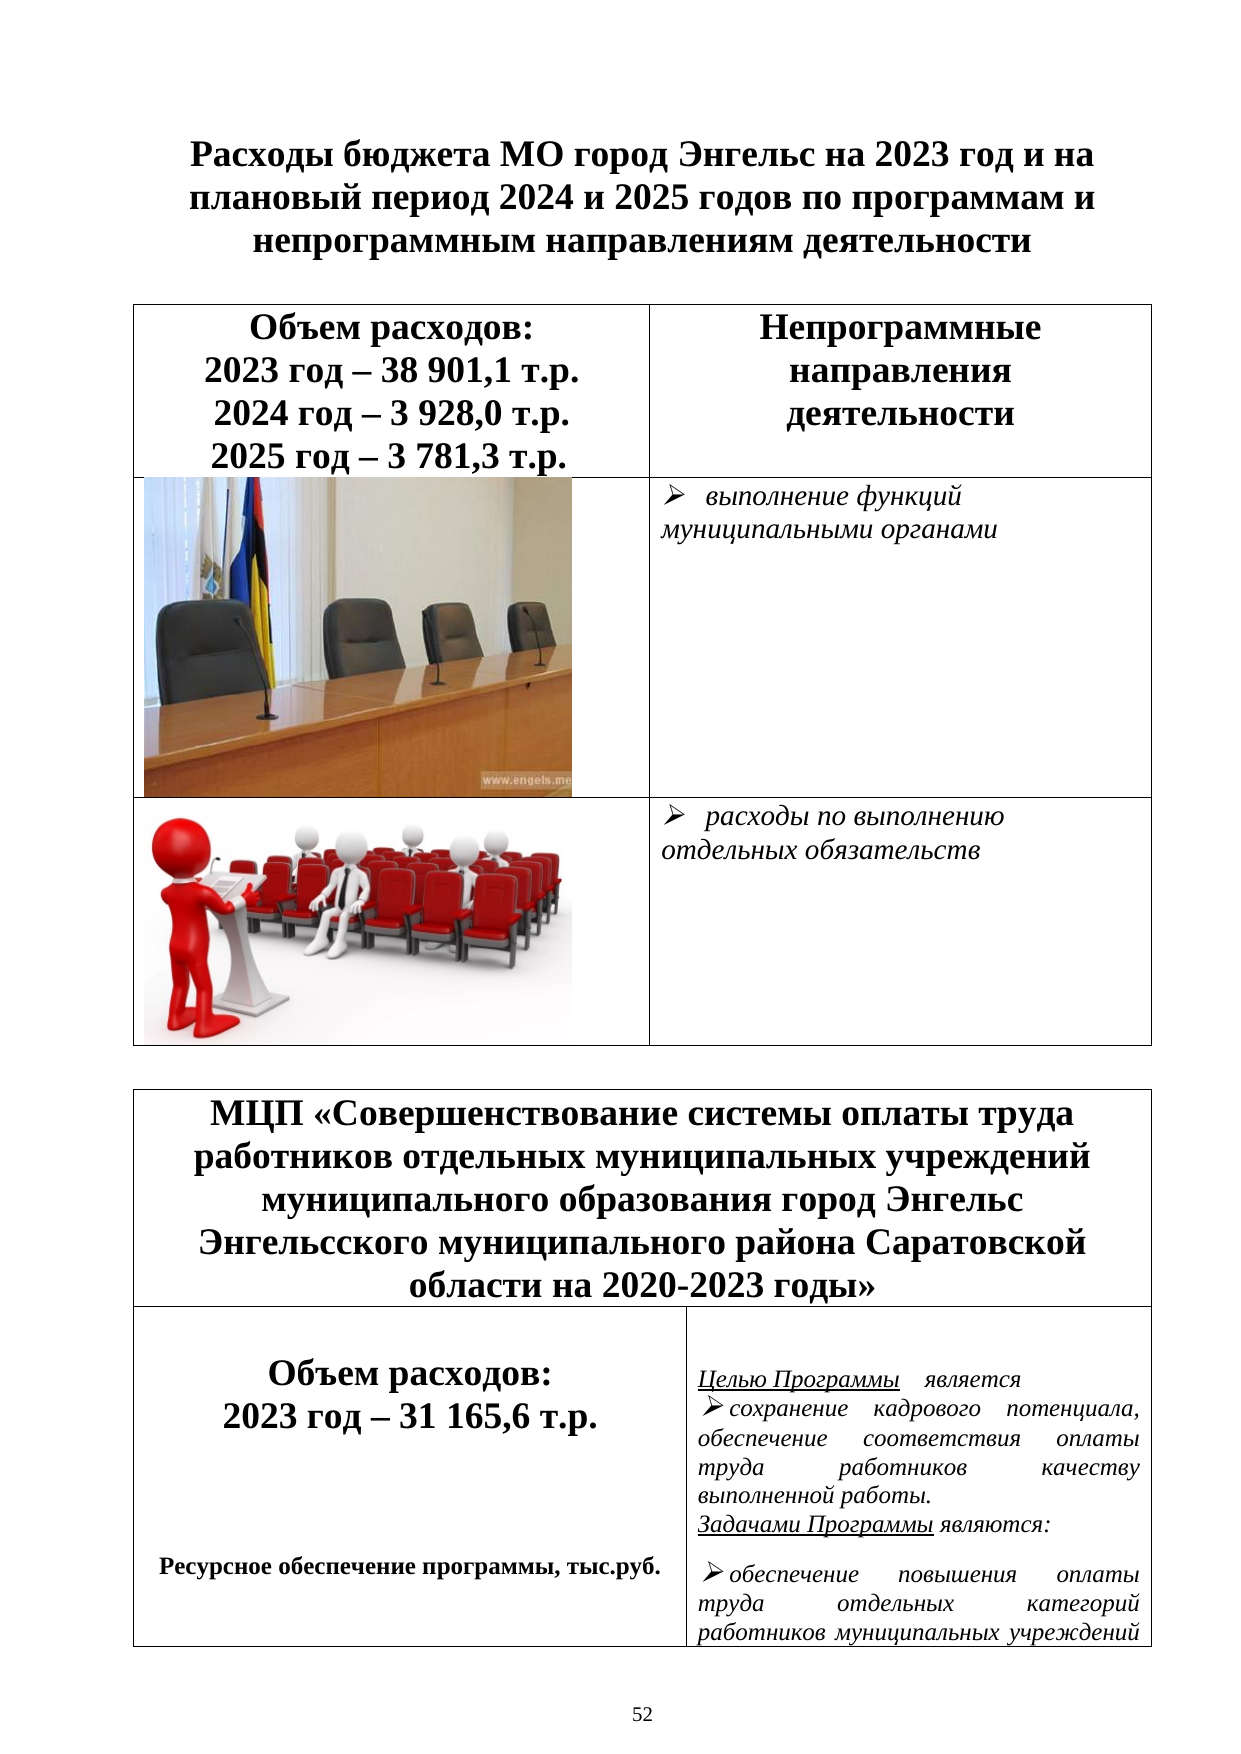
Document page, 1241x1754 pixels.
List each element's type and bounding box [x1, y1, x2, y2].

picture [144, 477, 572, 797]
picture [144, 798, 572, 1045]
table_header [122, 59, 1163, 1647]
